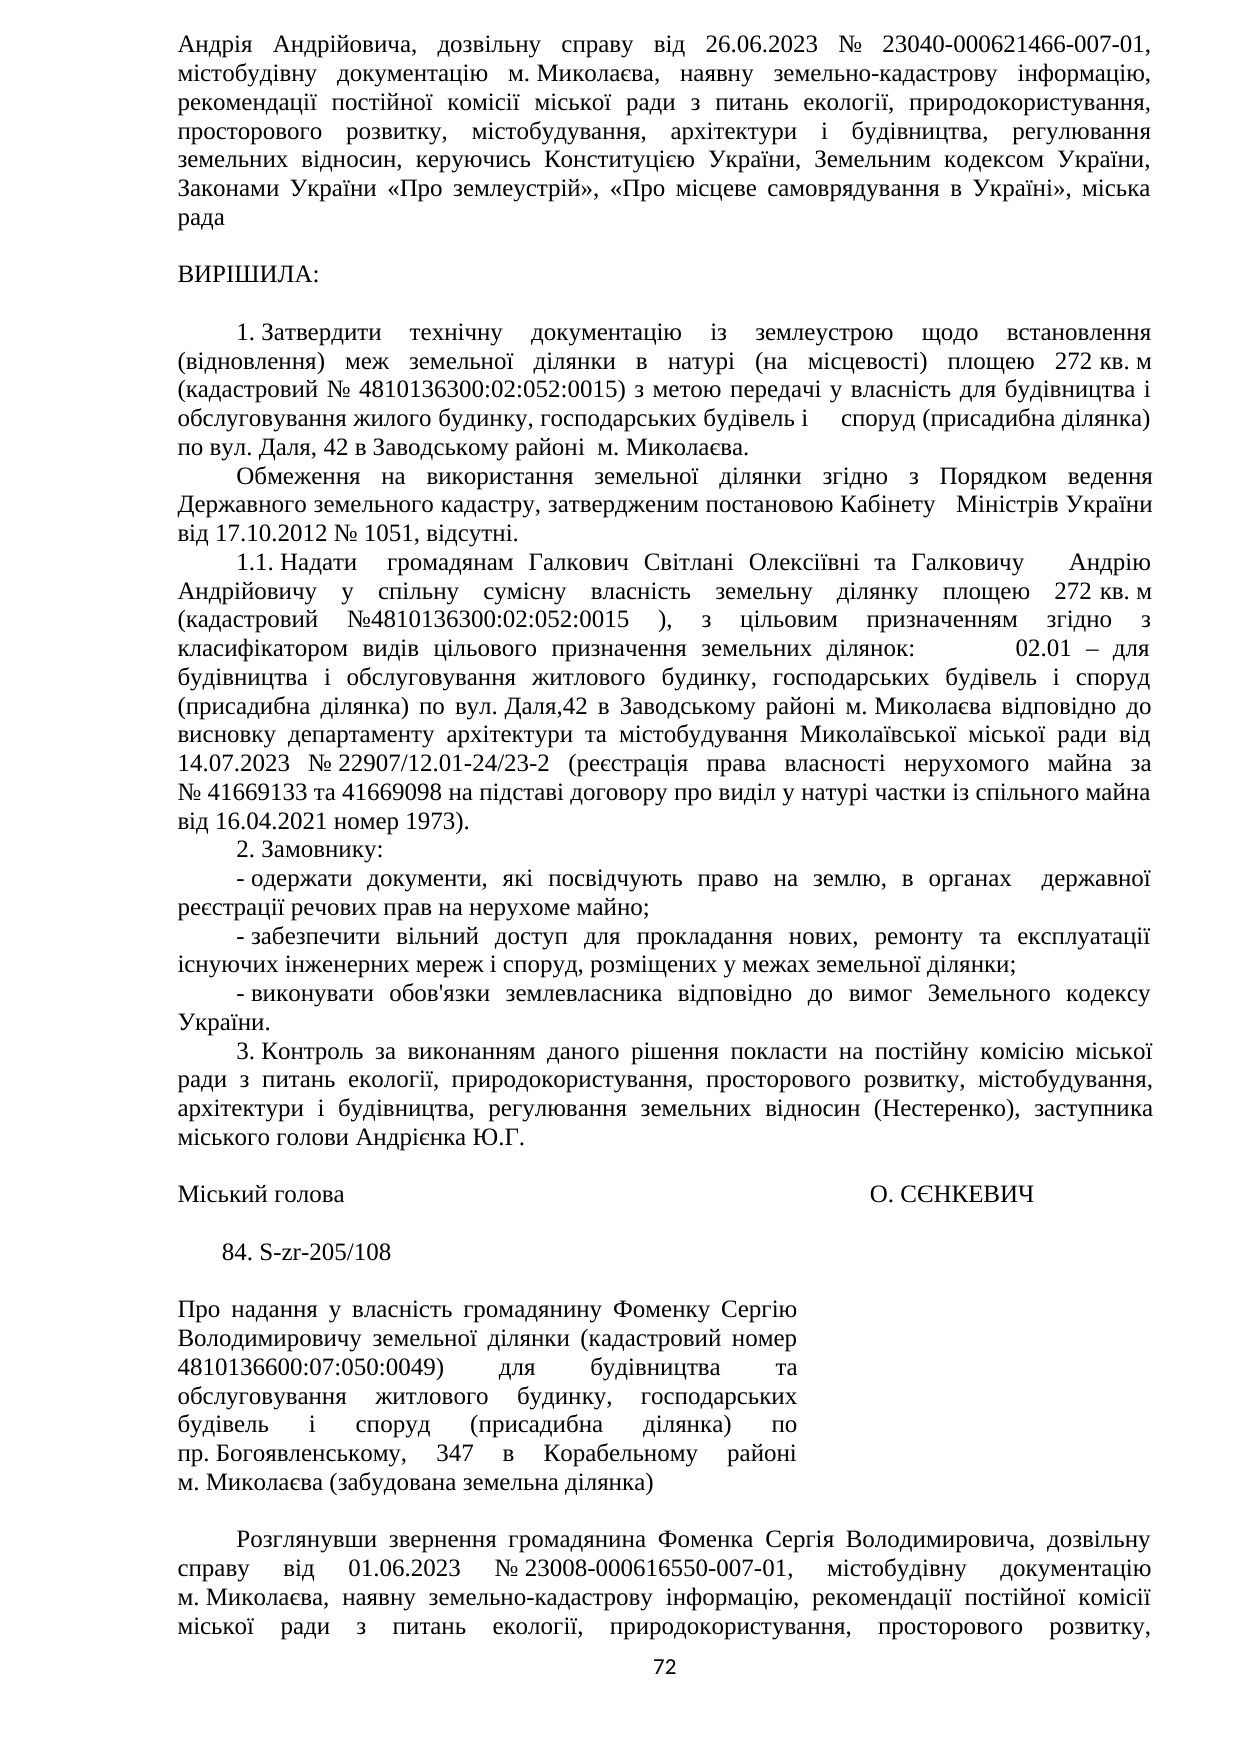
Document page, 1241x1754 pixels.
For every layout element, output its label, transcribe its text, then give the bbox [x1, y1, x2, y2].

text ВИРІШИЛА: [177, 259, 1154, 288]
text Міський голова О. СЄНКЕВИЧ [177, 1179, 1152, 1208]
text 2. Замовнику: [236, 834, 1154, 863]
text 1.1. Надати громадянам Галкович Світлані Олексіївні та Галковичу Андрію Андрійовичу у спільну сумісну власність земельну ділянку площею 272 кв. м (кадастровий №4810136300:02:052:0015 ), з цільовим призначенням згідно з класифікатором видів цільового призначення земельних ділянок: 02.01 – для будівництва і обслуговування житлового будинку, господарських будівель і споруд (присадибна ділянка) по вул. Даля,42 в Заводському районі м. Миколаєва відповідно до висновку департаменту архітектури та містобудування Миколаївської міської ради від 14.07.2023 № 22907/12.01-24/23-2 (реєстрація права власності нерухомого майна за № 41669133 та 41669098 на підставі договору про виділ у натурі частки із спільного майна від 16.04.2021 номер 1973). [177, 547, 1152, 834]
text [177, 1524, 1152, 1639]
list S-zr-205/108 [222, 1237, 1154, 1266]
text - одержати документи, які посвідчують право на землю, в органах державної реєстрації речових прав на нерухоме майно; [177, 863, 1152, 921]
text Обмеження на використання земельної ділянки згідно з Порядком ведення Державного земельного кадастру, затвердженим постановою Кабінету Міністрів України від 17.10.2012 № 1051, відсутні. [177, 461, 1153, 547]
text 1. Затвердити технічну документацію із землеустрою щодо встановлення (відновлення) меж земельної ділянки в натурі (на місцевості) площею 272 кв. м (кадастровий № 4810136300:02:052:0015) з метою передачі у власність для будівництва і обслуговування жилого будинку, господарських будівель і споруд (присадибна ділянка) по вул. Даля, 42 в Заводському районі м. Миколаєва. [177, 317, 1152, 461]
text - виконувати обов'язки землевласника відповідно до вимог Земельного кодексу України. [177, 978, 1152, 1036]
text - забезпечити вільний доступ для прокладання нових, ремонту та експлуатації існуючих інженерних мереж і споруд, розміщених у межах земельної ділянки; [177, 921, 1152, 978]
text Про надання у власність громадянину Фоменку Сергію Володимировичу земельної ділянки (кадастровий номер 4810136600:07:050:0049) для будівництва та обслуговування житлового будинку, господарських будівель і споруд (присадибна ділянка) по пр. Богоявленському, 347 в Корабельному районі м. Миколаєва (забудована земельна ділянка) [177, 1294, 797, 1496]
text 3. Контроль за виконанням даного рішення покласти на постійну комісію міської ради з питань екології, природокористування, просторового розвитку, містобудування, архітектури і будівництва, регулювання земельних відносин (Нестеренко), заступника міського голови Андрієнка Ю.Г. [177, 1036, 1154, 1151]
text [177, 29, 1152, 231]
